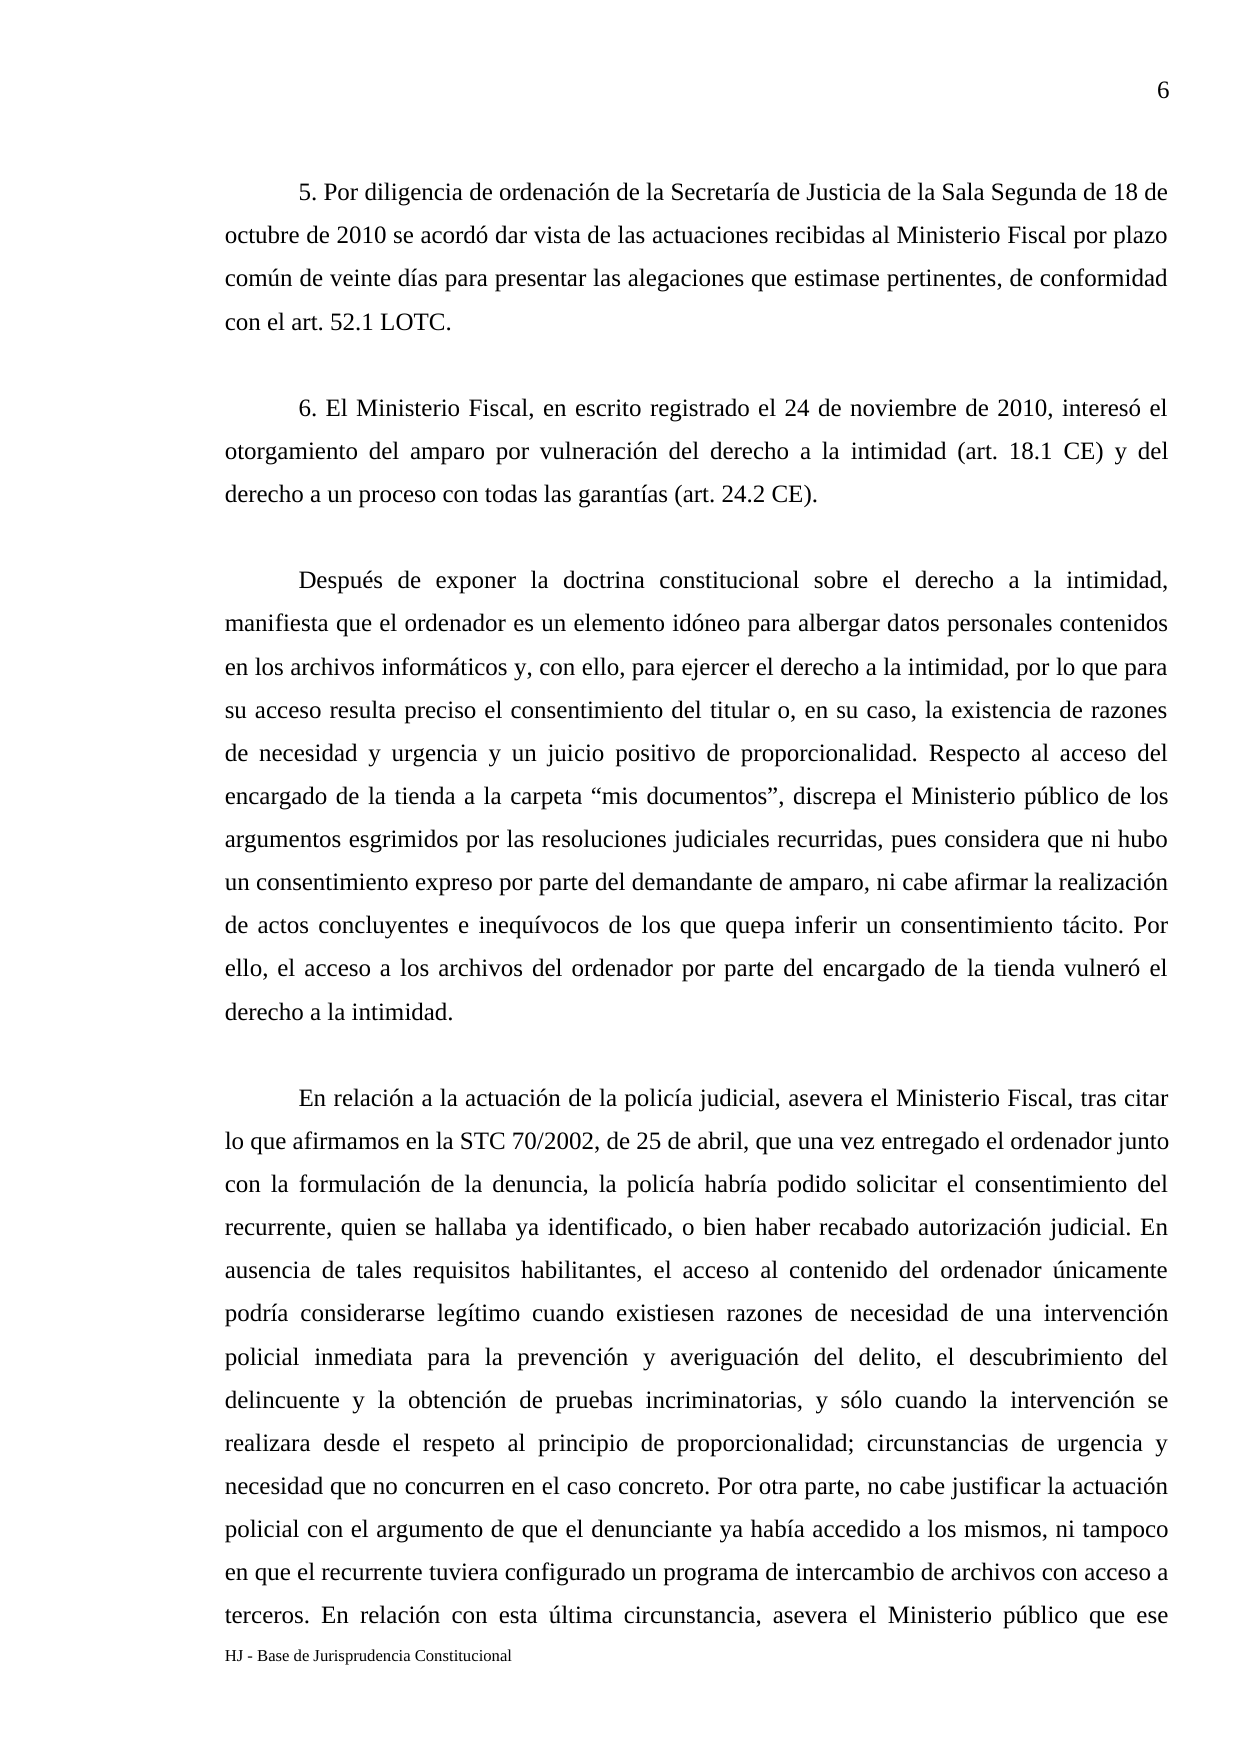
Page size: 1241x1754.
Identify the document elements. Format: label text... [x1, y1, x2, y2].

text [224, 1083, 1169, 1629]
text 5. Por diligencia de ordenación de la Secretaría de Justicia de la Sala Segunda de 18 de octubre de 2010 se acordó dar vista de las actuaciones recibidas al Ministerio Fiscal por plazo común de veinte días para presentar las alegaciones que estimase pertinentes, de conformidad con el art. 52.1 LOTC. [224, 177, 1169, 335]
text 6. El Ministerio Fiscal, en escrito registrado el 24 de noviembre de 2010, interesó el otorgamiento del amparo por vulneración del derecho a la intimidad (art. 18.1 CE) y del derecho a un proceso con todas las garantías (art. 24.2 CE). [224, 393, 1169, 508]
text Después de exponer la doctrina constitucional sobre el derecho a la intimidad, manifiesta que el ordenador es un elemento idóneo para albergar datos personales contenidos en los archivos informáticos y, con ello, para ejercer el derecho a la intimidad, por lo que para su acceso resulta preciso el consentimiento del titular o, en su caso, la existencia de razones de necesidad y urgencia y un juicio positivo de proporcionalidad. Respecto al acceso del encargado de la tienda a la carpeta “mis documentos”, discrepa el Ministerio público de los argumentos esgrimidos por las resoluciones judiciales recurridas, pues considera que ni hubo un consentimiento expreso por parte del demandante de amparo, ni cabe afirmar la realización de actos concluyentes e inequívocos de los que quepa inferir un consentimiento tácito. Por ello, el acceso a los archivos del ordenador por parte del encargado de la tienda vulneró el derecho a la intimidad. [224, 565, 1169, 1025]
